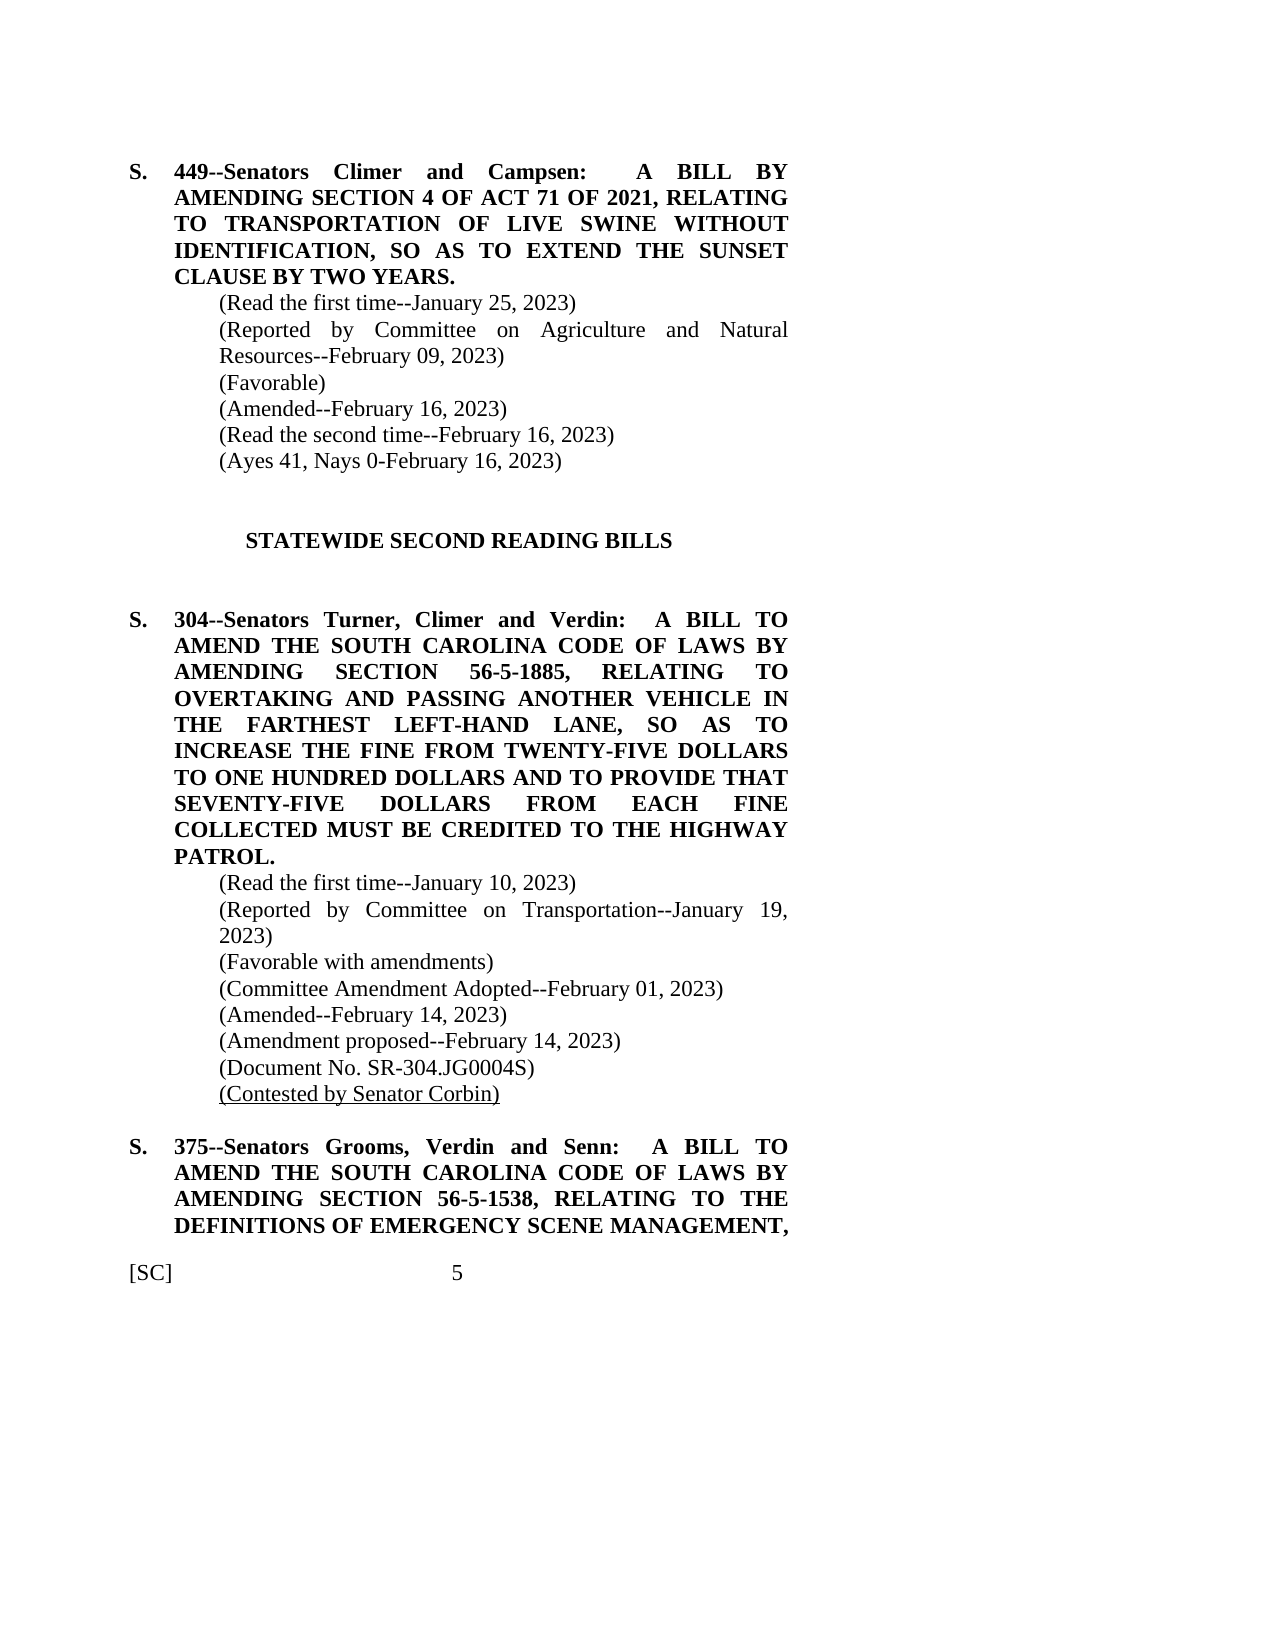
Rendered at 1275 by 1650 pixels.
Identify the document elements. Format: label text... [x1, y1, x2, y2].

text (Reported by Committee on Agriculture and Natural Resources--February 09, 2023) [219, 316, 789, 368]
text (Reported by Committee on Transportation--January 19, 2023) [219, 896, 789, 948]
text (Read the first time--January 10, 2023) [219, 869, 789, 896]
text (Ayes 41, Nays 0-February 16, 2023) [219, 448, 789, 474]
text (Favorable) [219, 368, 789, 395]
text (Amendment proposed--February 14, 2023) [219, 1027, 789, 1054]
title S. 304--Senators Turner, Climer and Verdin: A BILL TO AMEND THE SOUTH CAROLINA CODE OF LAWS BY AMENDING SECTION 56-5-1885, RELATING TO OVERTAKING AND PASSING ANOTHER VEHICLE IN THE FARTHEST LEFT-HAND LANE, SO AS TO INCREASE THE FINE FROM TWENTY-FIVE DOLLARS TO ONE HUNDRED DOLLARS AND TO PROVIDE THAT SEVENTY-FIVE DOLLARS FROM EACH FINE COLLECTED MUST BE CREDITED TO THE HIGHWAY PATROL. [129, 606, 789, 869]
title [129, 1133, 789, 1238]
subtitle STATEWIDE SECOND READING BILLS [129, 527, 789, 553]
title S. 449--Senators Climer and Campsen: A BILL BY AMENDING SECTION 4 OF ACT 71 OF 2021, RELATING TO TRANSPORTATION OF LIVE SWINE WITHOUT IDENTIFICATION, SO AS TO EXTEND THE SUNSET CLAUSE BY TWO YEARS. [129, 158, 789, 289]
text (Amended--February 16, 2023) [219, 395, 789, 421]
text (Committee Amendment Adopted--February 01, 2023) [219, 975, 789, 1001]
text (Read the first time--January 25, 2023) [219, 289, 789, 316]
text (Amended--February 14, 2023) [219, 1001, 789, 1027]
text (Read the second time--February 16, 2023) [219, 421, 789, 448]
text (Favorable with amendments) [219, 948, 789, 975]
text (Contested by Senator Corbin) [219, 1080, 789, 1106]
text (Document No. SR-304.JG0004S) [219, 1054, 789, 1080]
